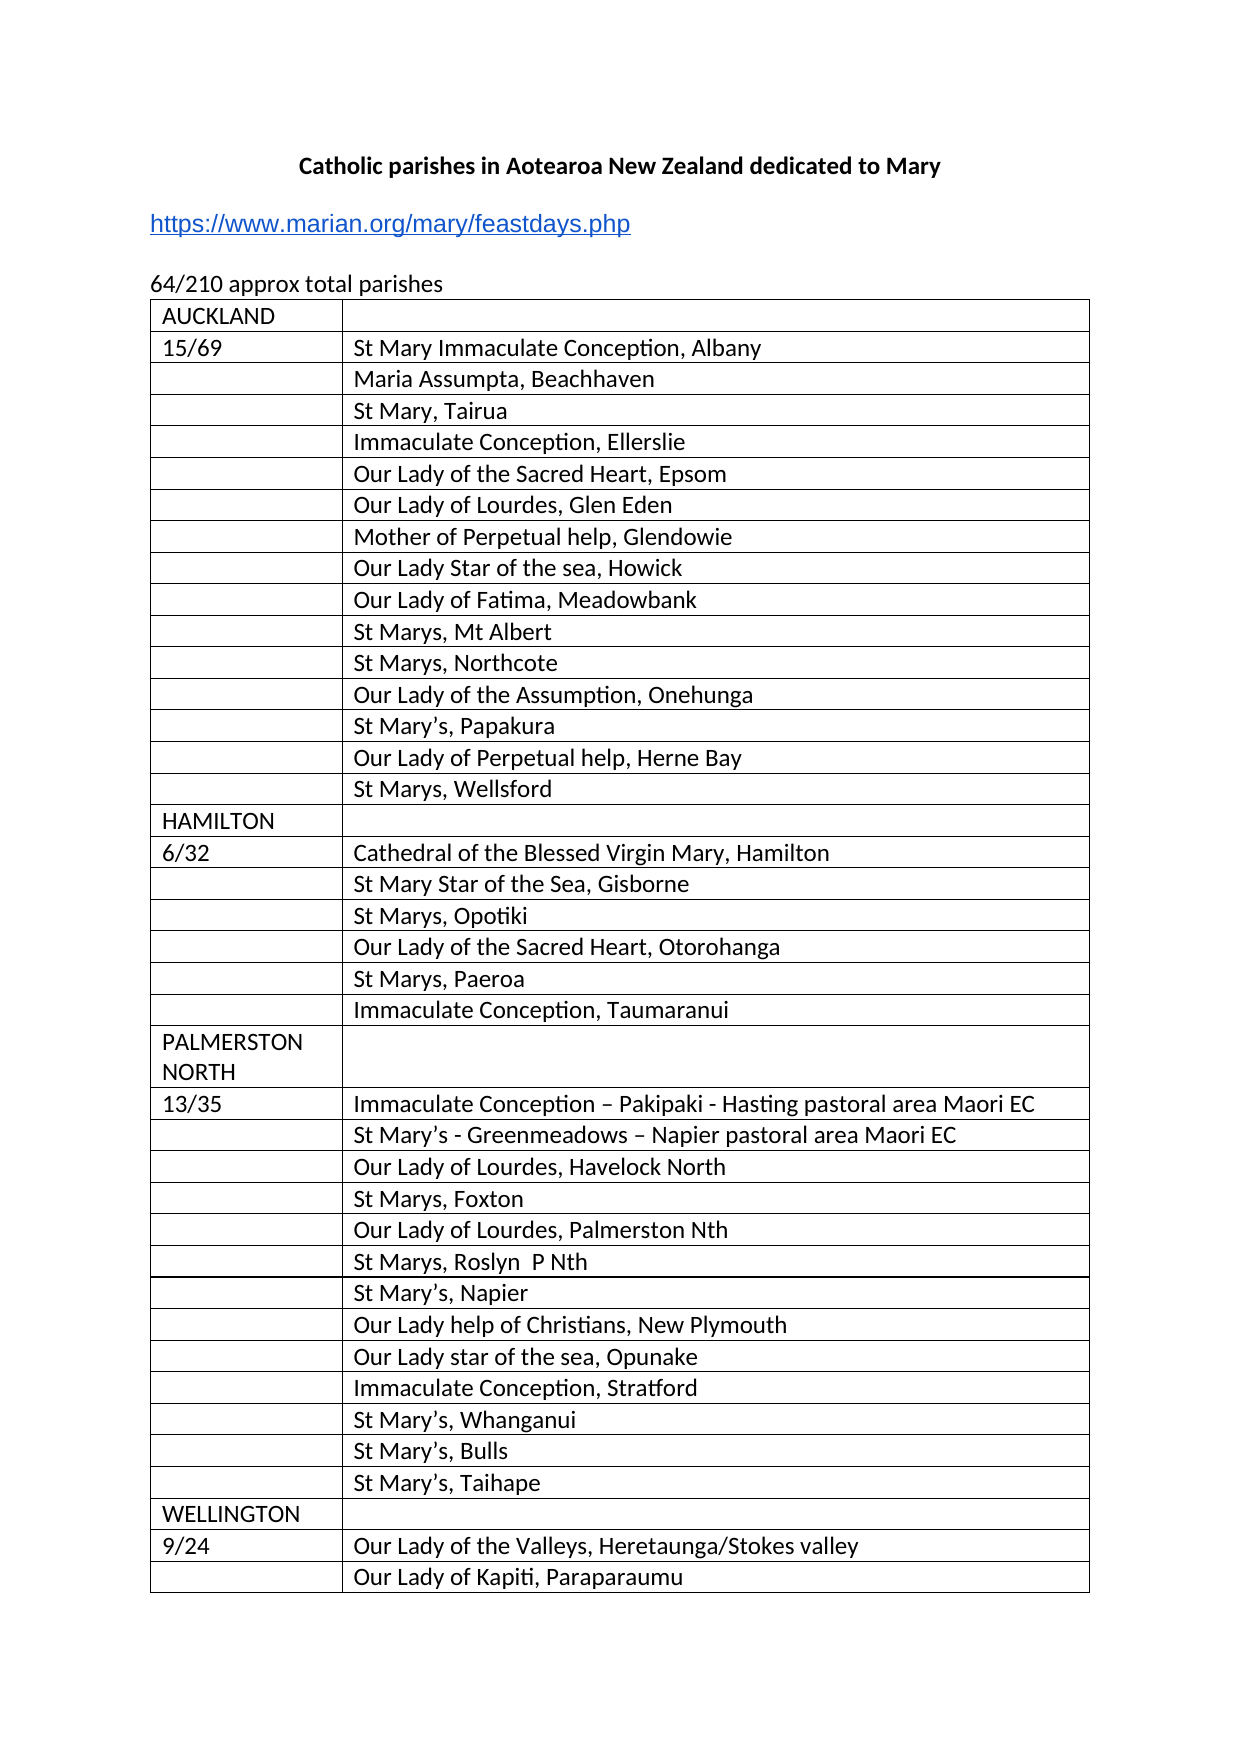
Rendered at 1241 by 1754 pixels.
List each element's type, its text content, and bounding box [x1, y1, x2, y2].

table_cell St Mary’s, Napier [343, 1278, 1089, 1308]
table_cell Our Lady help of Christians, New Plymouth [343, 1309, 1089, 1339]
table_cell [151, 426, 342, 457]
table_cell Immaculate Conception, Stratford [343, 1372, 1089, 1403]
table_cell [151, 1435, 342, 1466]
table_header AUCKLAND [151, 300, 342, 331]
table_cell Our Lady of Lourdes, Glen Eden [343, 490, 1089, 520]
table_cell [151, 584, 342, 615]
table_cell [151, 1183, 342, 1213]
table_cell [151, 1278, 342, 1308]
table_cell Our Lady of the Sacred Heart, Epsom [343, 458, 1089, 488]
table_cell [151, 1214, 342, 1245]
table_cell St Mary’s - Greenmeadows – Napier pastoral area Maori EC [343, 1120, 1089, 1150]
table_cell St Mary Immaculate Conception, Albany [343, 332, 1089, 362]
table_cell St Mary’s, Bulls [343, 1435, 1089, 1466]
table_cell [151, 742, 342, 772]
table_cell [151, 1341, 342, 1371]
table_cell [151, 679, 342, 709]
table_cell St Mary’s, Papakura [343, 710, 1089, 741]
table_cell [151, 395, 342, 425]
table_cell Mother of Perpetual help, Glendowie [343, 521, 1089, 552]
table_cell 13/35 [151, 1088, 342, 1119]
table_cell [343, 1026, 1089, 1087]
table_cell [151, 1562, 342, 1592]
table_cell [151, 1120, 342, 1150]
table_cell [343, 1499, 1089, 1529]
table_cell Our Lady of Lourdes, Palmerston Nth [343, 1214, 1089, 1245]
table_cell [151, 1467, 342, 1497]
table_cell Cathedral of the Blessed Virgin Mary, Hamilton [343, 837, 1089, 867]
text 64/210 approx total parishes [150, 268, 1090, 299]
table_cell Immaculate Conception, Taumaranui [343, 995, 1089, 1025]
table_cell 9/24 [151, 1530, 342, 1561]
table_cell [151, 458, 342, 488]
table_cell Our Lady of the Assumption, Onehunga [343, 679, 1089, 709]
table_cell St Marys, Mt Albert [343, 616, 1089, 646]
table_cell St Marys, Wellsford [343, 774, 1089, 804]
table_cell [151, 1404, 342, 1434]
table_cell St Marys, Foxton [343, 1183, 1089, 1213]
table_cell St Marys, Roslyn P Nth [343, 1246, 1089, 1276]
table_cell Our Lady of Kapiti, Paraparaumu [343, 1562, 1089, 1592]
table_cell [151, 1372, 342, 1403]
table_cell [151, 900, 342, 930]
table_cell [151, 710, 342, 741]
table_cell St Marys, Opotiki [343, 900, 1089, 930]
table_cell HAMILTON [151, 805, 342, 836]
table_cell [151, 647, 342, 678]
table_cell Our Lady of Lourdes, Havelock North [343, 1151, 1089, 1182]
table_cell St Marys, Paeroa [343, 963, 1089, 993]
table_cell [151, 1309, 342, 1339]
text Catholic parishes in Aotearoa New Zealand dedicated to Mary [150, 150, 1090, 181]
table_cell [151, 868, 342, 899]
table_cell St Mary’s, Whanganui [343, 1404, 1089, 1434]
text https://www.marian.org/mary/feastdays.php [150, 209, 1090, 238]
table_cell [151, 521, 342, 552]
table_cell PALMERSTON NORTH [151, 1026, 342, 1087]
table_cell Our Lady Star of the sea, Howick [343, 553, 1089, 583]
table_cell [151, 1246, 342, 1276]
table_cell Our Lady of Perpetual help, Herne Bay [343, 742, 1089, 772]
table_cell St Mary, Tairua [343, 395, 1089, 425]
table_cell [151, 1151, 342, 1182]
table_header [343, 300, 1089, 331]
table_cell Our Lady of Fatima, Meadowbank [343, 584, 1089, 615]
table_cell [151, 553, 342, 583]
table_cell [151, 616, 342, 646]
table_cell [343, 805, 1089, 836]
table_cell [151, 774, 342, 804]
table_cell [151, 931, 342, 962]
table_cell Immaculate Conception, Ellerslie [343, 426, 1089, 457]
table_cell [151, 963, 342, 993]
table_cell St Mary’s, Taihape [343, 1467, 1089, 1497]
table_cell Our Lady of the Sacred Heart, Otorohanga [343, 931, 1089, 962]
table_cell St Marys, Northcote [343, 647, 1089, 678]
table_cell 6/32 [151, 837, 342, 867]
table_cell [151, 490, 342, 520]
table_cell [151, 363, 342, 394]
table_cell Maria Assumpta, Beachhaven [343, 363, 1089, 394]
table_cell St Mary Star of the Sea, Gisborne [343, 868, 1089, 899]
table_cell Our Lady star of the sea, Opunake [343, 1341, 1089, 1371]
table_cell 15/69 [151, 332, 342, 362]
table_cell [151, 995, 342, 1025]
table_cell WELLINGTON [151, 1499, 342, 1529]
table_cell Immaculate Conception – Pakipaki - Hasting pastoral area Maori EC [343, 1088, 1089, 1119]
table_cell Our Lady of the Valleys, Heretaunga/Stokes valley [343, 1530, 1089, 1561]
